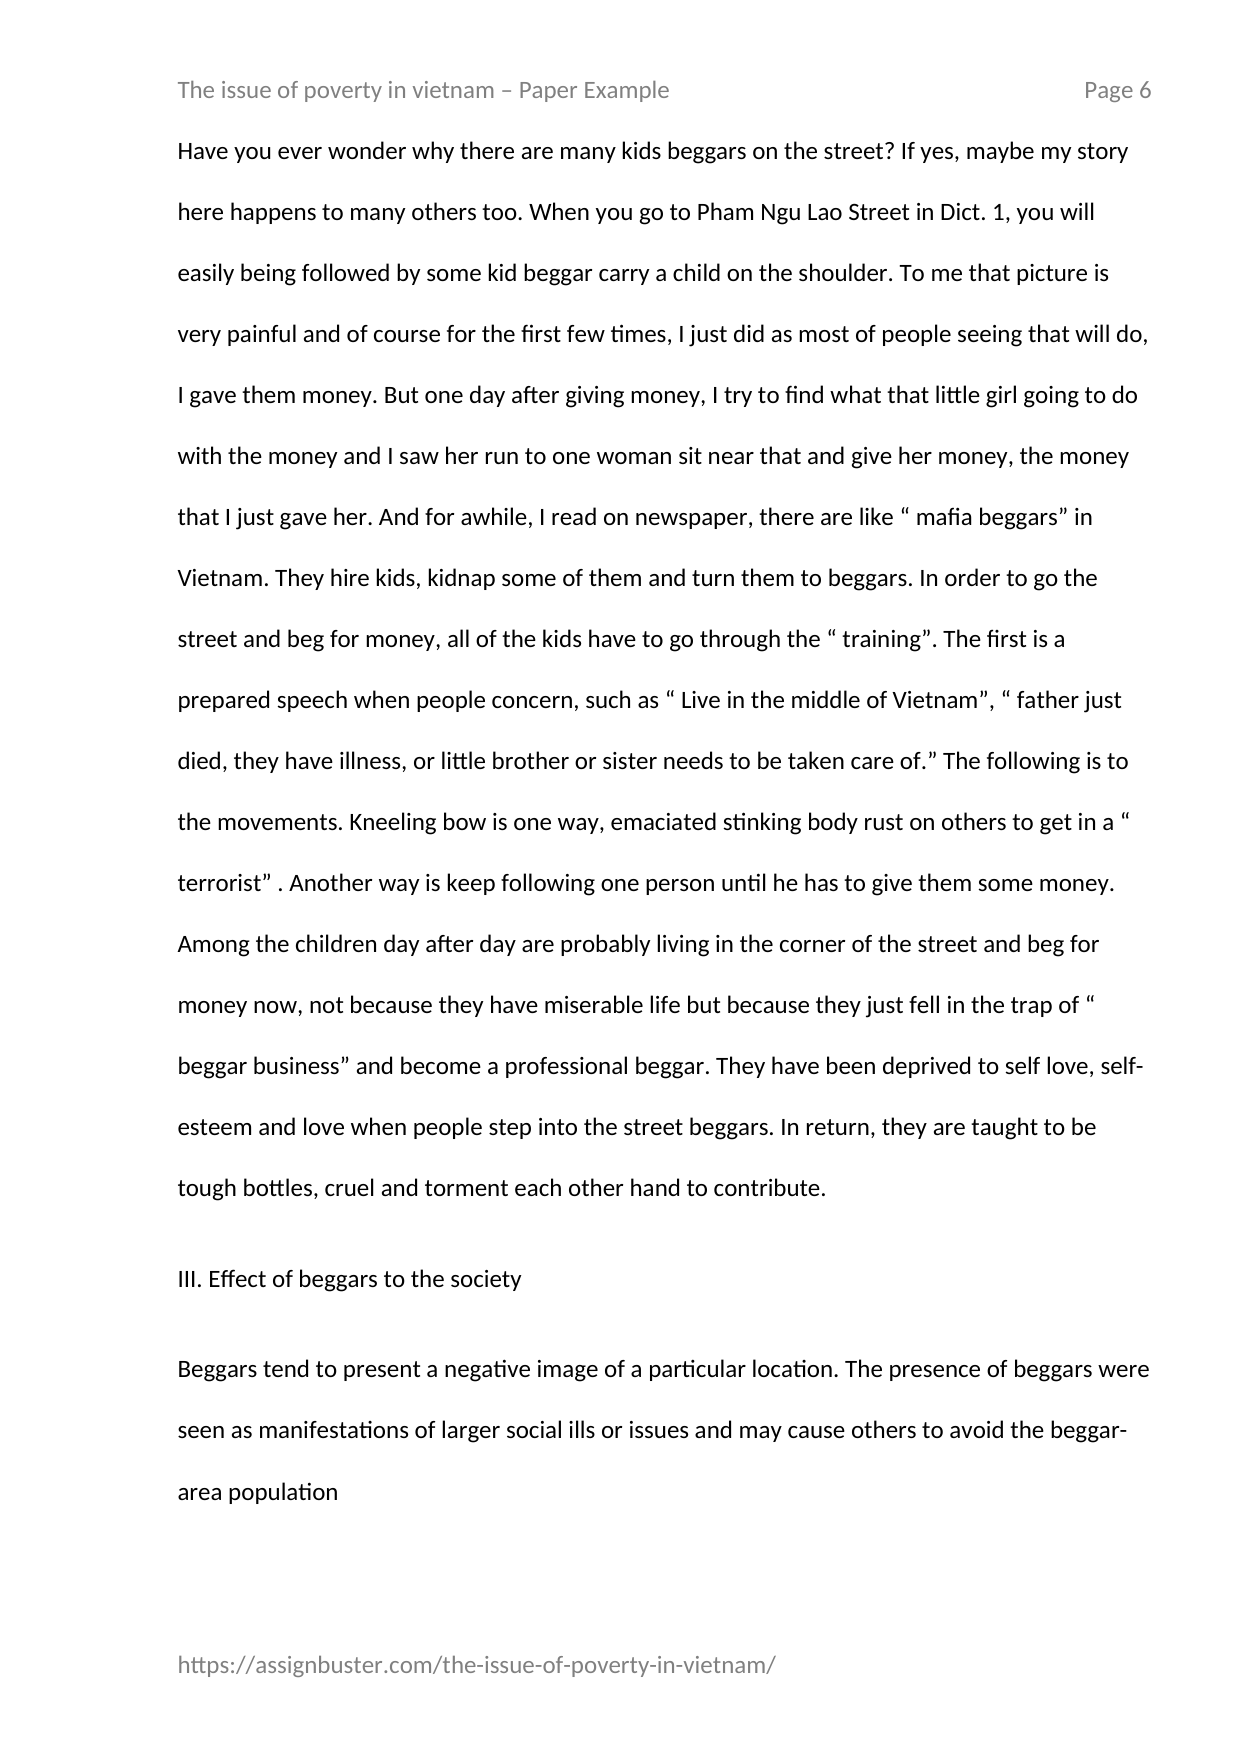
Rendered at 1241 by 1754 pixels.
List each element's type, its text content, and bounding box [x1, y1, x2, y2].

text Have you ever wonder why there are many kids beggars on the street? If yes, maybe my story here happens to many others too. When you go to Pham Ngu Lao Street in Dict. 1, you will easily being followed by some kid beggar carry a child on the shoulder. To me that picture is very painful and of course for the first few times, I just did as most of people seeing that will do, I gave them money. But one day after giving money, I try to find what that little girl going to do with the money and I saw her run to one woman sit near that and give her money, the money that I just gave her. And for awhile, I read on newspaper, there are like “ mafia beggars” in Vietnam. They hire kids, kidnap some of them and turn them to beggars. In order to go the street and beg for money, all of the kids have to go through the “ training”. The first is a prepared speech when people concern, such as “ Live in the middle of Vietnam”, “ father just died, they have illness, or little brother or sister needs to be taken care of.” The following is to the movements. Kneeling bow is one way, emaciated stinking body rust on others to get in a “ terrorist” . Another way is keep following one person until he has to give them some money. Among the children day after day are probably living in the corner of the street and beg for money now, not because they have miserable life but because they just fell in the trap of “ beggar business” and become a professional beggar. They have been deprived to self love, self-esteem and love when people step into the street beggars. In return, they are taught to be tough bottles, cruel and torment each other hand to contribute. [177, 135, 1152, 1203]
text III. Effect of beggars to the society [177, 1263, 1152, 1293]
text Beggars tend to present a negative image of a particular location. The presence of beggars were seen as manifestations of larger social ills or issues and may cause others to avoid the beggar-area population [177, 1353, 1152, 1506]
